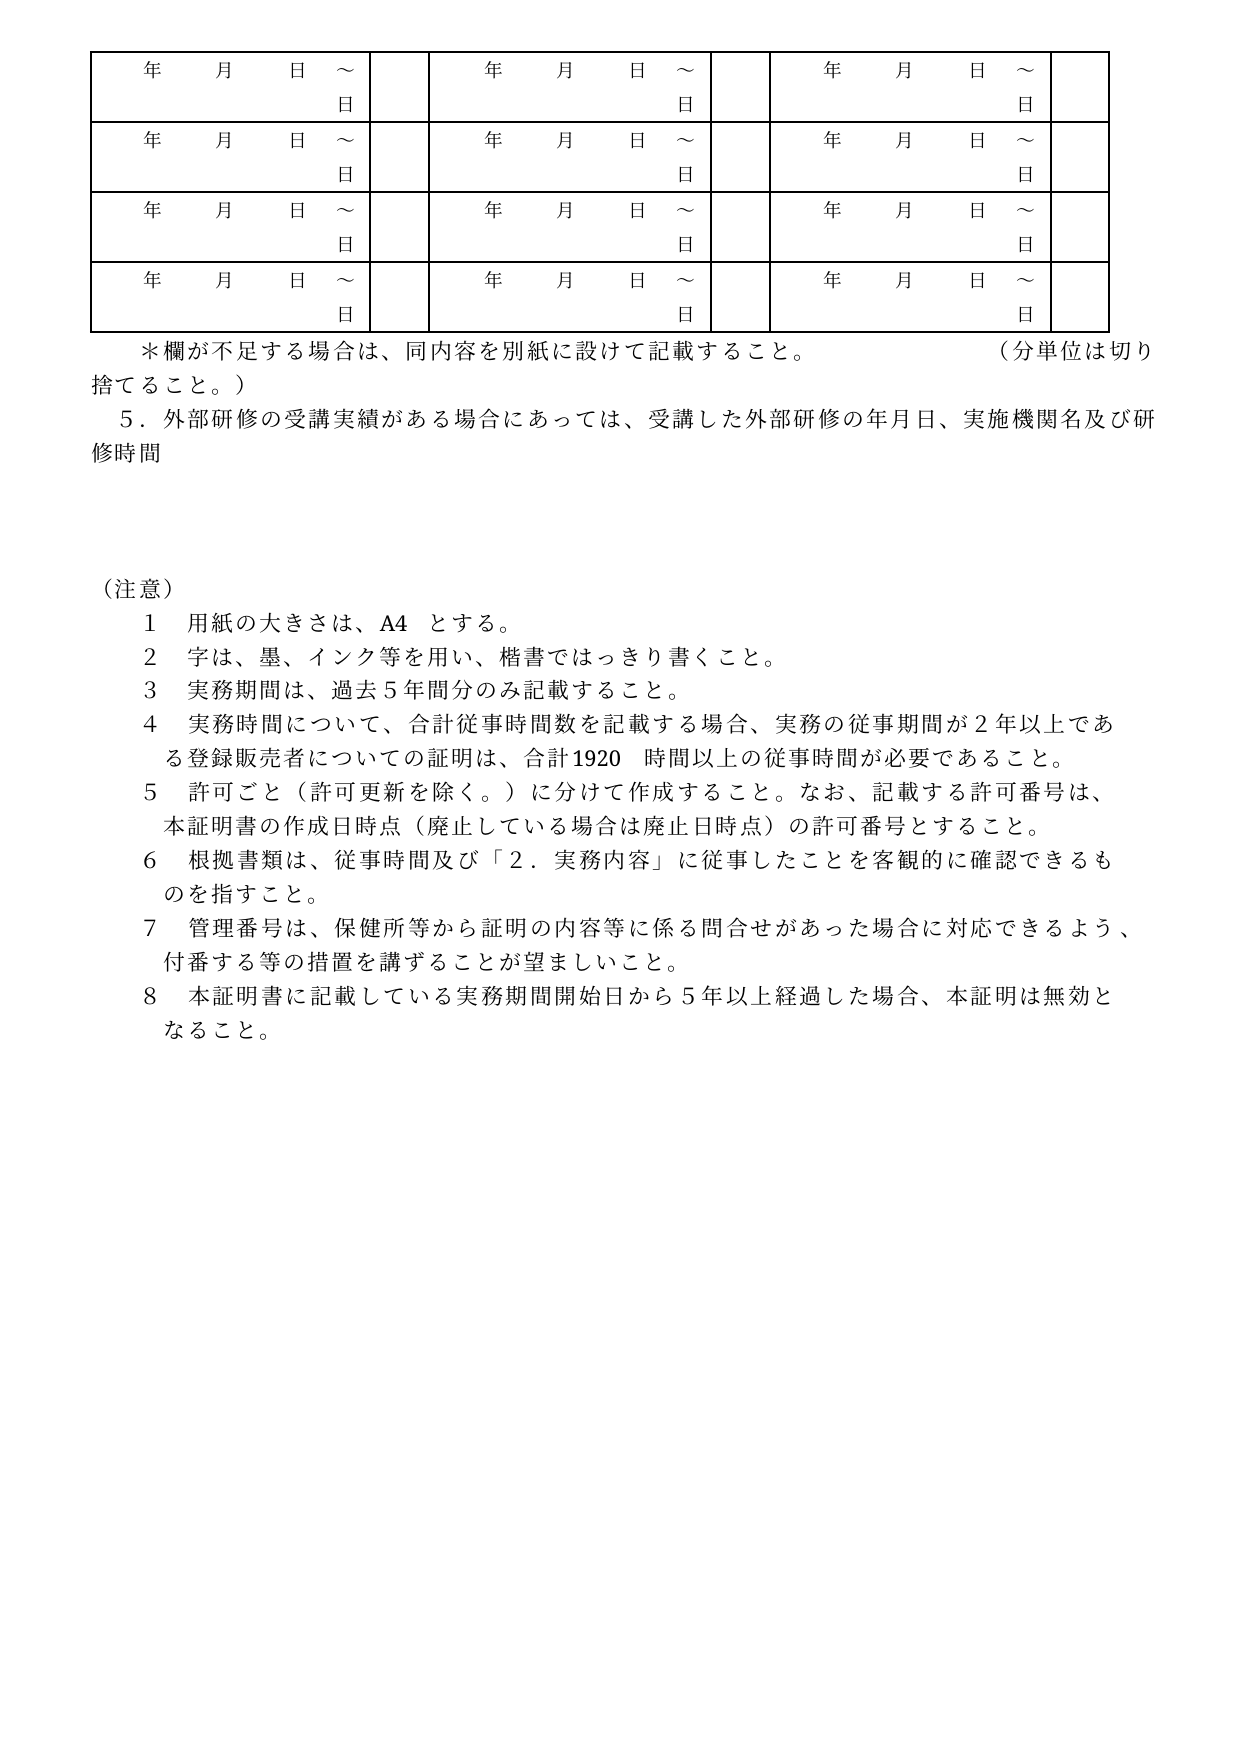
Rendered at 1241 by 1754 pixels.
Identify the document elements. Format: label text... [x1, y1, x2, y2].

table_cell 年 月 日 ～ 日 [430, 263, 710, 331]
table_cell [1052, 53, 1108, 121]
table_cell 年 月 日 ～ 日 [92, 123, 369, 191]
table_cell [712, 123, 769, 191]
text ３ 実務期間は、過去５年間分のみ記載すること。 [124, 672, 1120, 706]
text ５．外部研修の受講実績がある場合にあっては、受講した外部研修の年月日、実施機関名及び研修時間 [91, 401, 1160, 469]
table_cell [371, 263, 428, 331]
text ７ 管理番号は、保健所等から証明の内容等に係る問合せがあった場合に対応できるよう、付番する等の措置を講ずることが望ましいこと。 [124, 910, 1120, 978]
text ２ 字は、墨、インク等を用い、楷書ではっきり書くこと。 [124, 638, 1149, 672]
table_cell [371, 193, 428, 261]
table_cell 年 月 日 ～ 日 [92, 263, 369, 331]
text １ 用紙の大きさは、A4とする。 [124, 604, 1149, 638]
table_cell 年 月 日 ～ 日 [771, 263, 1050, 331]
table_cell [712, 193, 769, 261]
table_cell [371, 53, 428, 121]
text ８ 本証明書に記載している実務期間開始日から５年以上経過した場合、本証明は無効となること。 [124, 978, 1120, 1046]
table_cell [712, 53, 769, 121]
table_cell [1052, 123, 1108, 191]
table_cell [1052, 263, 1108, 331]
table_cell 年 月 日 ～ 日 [430, 193, 710, 261]
table_cell 年 月 日 ～ 日 [771, 53, 1050, 121]
table_cell [1052, 193, 1108, 261]
table_cell 年 月 日 ～ 日 [430, 123, 710, 191]
table_cell [712, 263, 769, 331]
table_cell 年 月 日 ～ 日 [771, 193, 1050, 261]
table_cell 年 月 日 ～ 日 [771, 123, 1050, 191]
table_cell [371, 123, 428, 191]
table_cell 年 月 日 ～ 日 [92, 53, 369, 121]
text ＊欄が不足する場合は、同内容を別紙に設けて記載すること。 （分単位は切り捨てること。） [91, 333, 1160, 401]
table_cell 年 月 日 ～ 日 [430, 53, 710, 121]
text （注意） [91, 571, 1149, 604]
text ５ 許可ごと（許可更新を除く。）に分けて作成すること。なお、記載する許可番号は、本証明書の作成日時点（廃止している場合は廃止日時点）の許可番号とすること。 [124, 774, 1120, 842]
text ４ 実務時間について、合計従事時間数を記載する場合、実務の従事期間が２年以上である登録販売者についての証明は、合計1920時間以上の従事時間が必要であること。 [124, 706, 1120, 774]
table_cell 年 月 日 ～ 日 [92, 193, 369, 261]
text ６ 根拠書類は、従事時間及び「２．実務内容」に従事したことを客観的に確認できるものを指すこと。 [124, 842, 1120, 910]
